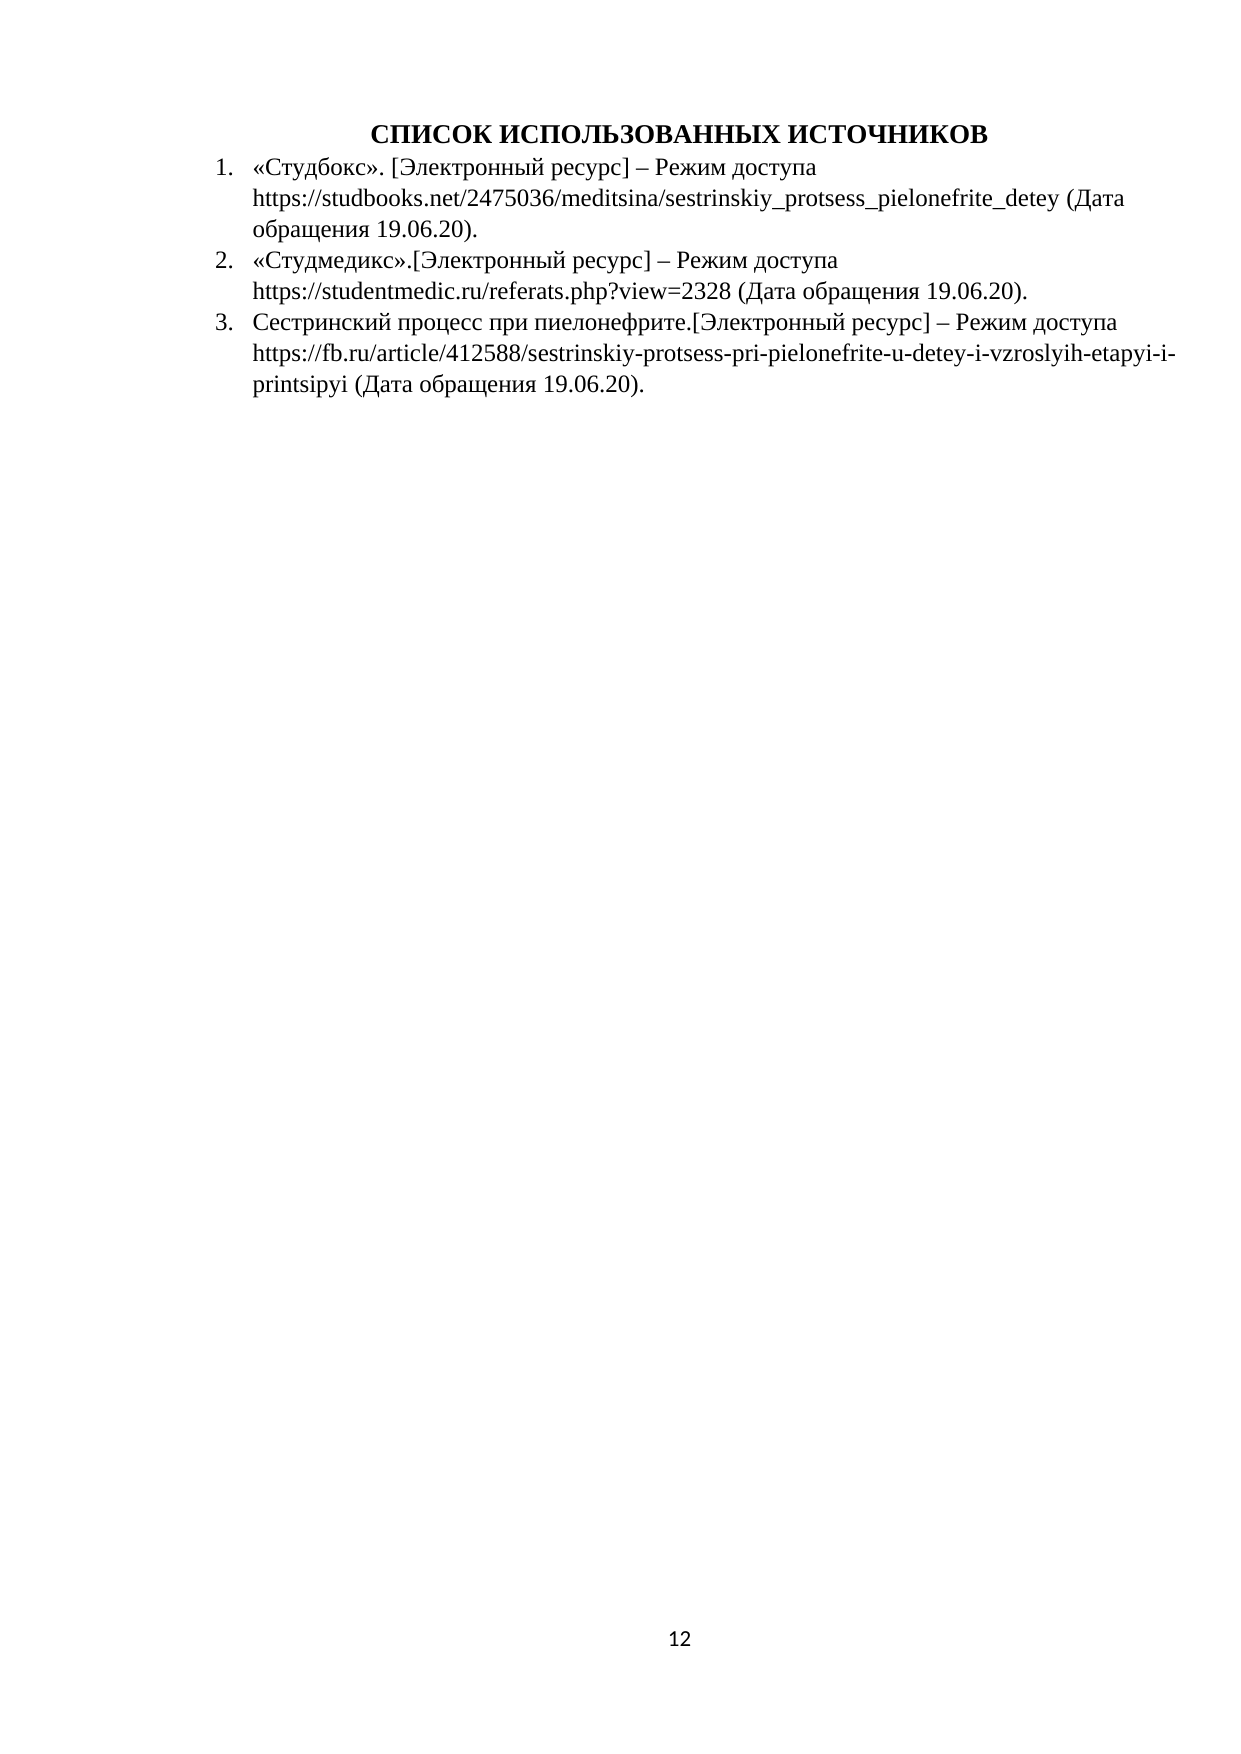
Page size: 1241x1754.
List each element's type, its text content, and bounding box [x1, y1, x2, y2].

list Сестринский процесс при пиелонефрите.[Электронный ресурс] – Режим доступа https://fb.ru/article/412588/sestrinskiy-protsess-pri-pielonefrite-u-detey-i-vzroslyih-etapyi-i-printsipyi (Дата обращения 19.06.20). [215, 307, 1181, 398]
list «Студбокс». [Электронный ресурс] – Режим доступа https://studbooks.net/2475036/meditsina/sestrinskiy_protsess_pielonefrite_detey (Дата обращения 19.06.20). [215, 152, 1181, 242]
list «Студмедикс».[Электронный ресурс] – Режим доступа https://studentmedic.ru/referats.php?view=2328 (Дата обращения 19.06.20). [215, 245, 1181, 304]
subtitle СПИСОК ИСПОЛЬЗОВАННЫХ ИСТОЧНИКОВ [177, 118, 1181, 149]
